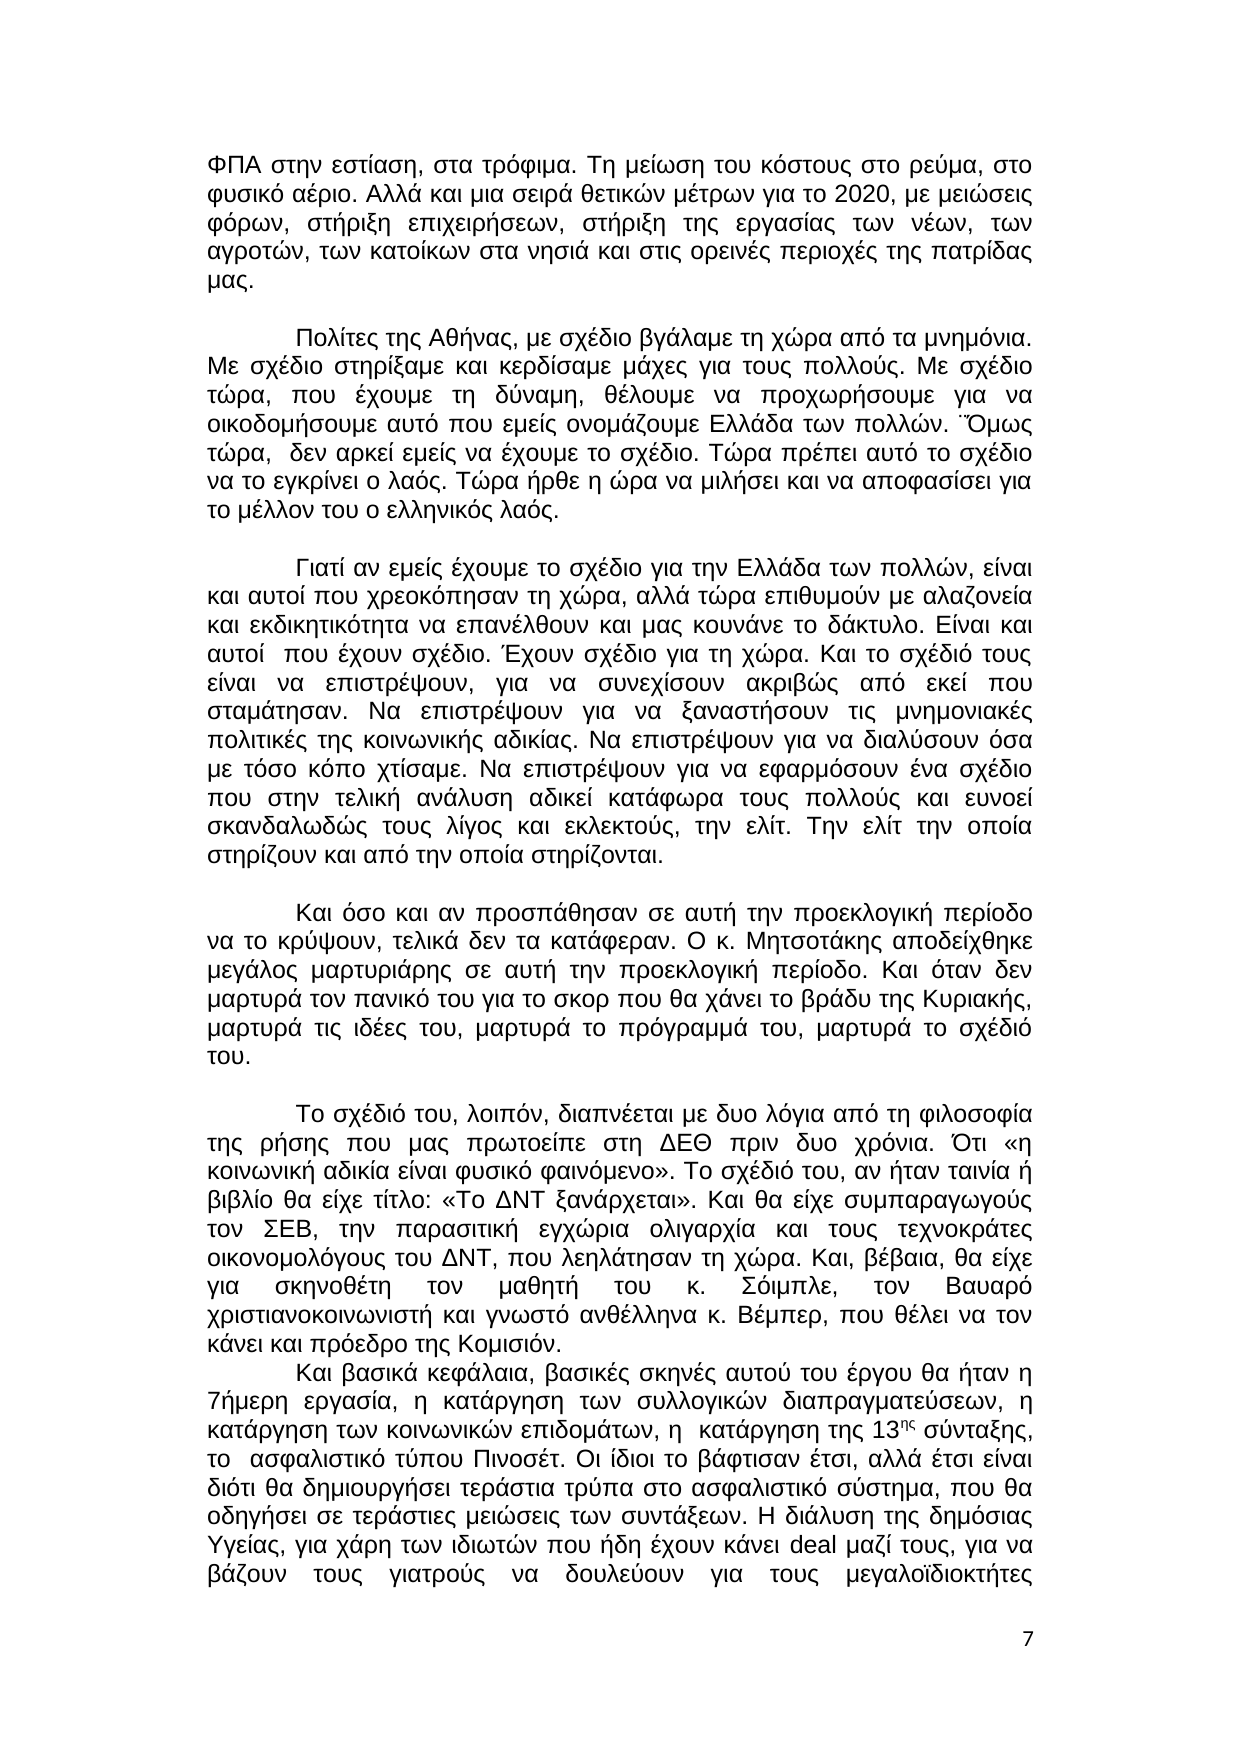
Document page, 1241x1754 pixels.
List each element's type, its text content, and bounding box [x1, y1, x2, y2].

text Γιατί αν εμείς έχουμε το σχέδιο για την Ελλάδα των πολλών, είναι και αυτοί που χρεοκόπησαν τη χώρα, αλλά τώρα επιθυμούν με αλαζονεία και εκδικητικότητα να επανέλθουν και μας κουνάνε το δάκτυλο. Είναι και αυτοί που έχουν σχέδιο. Έχουν σχέδιο για τη χώρα. Και το σχέδιό τους είναι να επιστρέψουν, για να συνεχίσουν ακριβώς από εκεί που σταμάτησαν. Να επιστρέψουν για να ξαναστήσουν τις μνημονιακές πολιτικές της κοινωνικής αδικίας. Να επιστρέψουν για να διαλύσουν όσα με τόσο κόπο χτίσαμε. Να επιστρέψουν για να εφαρμόσουν ένα σχέδιο που στην τελική ανάλυση αδικεί κατάφωρα τους πολλούς και ευνοεί σκανδαλωδώς τους λίγος και εκλεκτούς, την ελίτ. Την ελίτ την οποία στηρίζουν και από την οποία στηρίζονται. [207, 552, 1034, 869]
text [207, 150, 1034, 294]
text Πολίτες της Αθήνας, με σχέδιο βγάλαμε τη χώρα από τα μνημόνια. Με σχέδιο στηρίξαμε και κερδίσαμε μάχες για τους πολλούς. Με σχέδιο τώρα, που έχουμε τη δύναμη, θέλουμε να προχωρήσουμε για να οικοδομήσουμε αυτό που εμείς ονομάζουμε Ελλάδα των πολλών. ¨Όμως τώρα, δεν αρκεί εμείς να έχουμε το σχέδιο. Τώρα πρέπει αυτό το σχέδιο να το εγκρίνει ο λαός. Τώρα ήρθε η ώρα να μιλήσει και να αποφασίσει για το μέλλον του ο ελληνικός λαός. [207, 322, 1034, 524]
text Και όσο και αν προσπάθησαν σε αυτή την προεκλογική περίοδο να το κρύψουν, τελικά δεν τα κατάφεραν. Ο κ. Μητσοτάκης αποδείχθηκε μεγάλος μαρτυριάρης σε αυτή την προεκλογική περίοδο. Και όταν δεν μαρτυρά τον πανικό του για το σκορ που θα χάνει το βράδυ της Κυριακής, μαρτυρά τις ιδέες του, μαρτυρά το πρόγραμμά του, μαρτυρά το σχέδιό του. [207, 897, 1034, 1070]
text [207, 1357, 1034, 1587]
text Το σχέδιό του, λοιπόν, διαπνέεται με δυο λόγια από τη φιλοσοφία της ρήσης που μας πρωτοείπε στη ΔΕΘ πριν δυο χρόνια. Ότι «η κοινωνική αδικία είναι φυσικό φαινόμενο». Το σχέδιό του, αν ήταν ταινία ή βιβλίο θα είχε τίτλο: «Το ΔΝΤ ξανάρχεται». Και θα είχε συμπαραγωγούς τον ΣΕΒ, την παρασιτική εγχώρια ολιγαρχία και τους τεχνοκράτες οικονομολόγους του ΔΝΤ, που λεηλάτησαν τη χώρα. Και, βέβαια, θα είχε για σκηνοθέτη τον μαθητή του κ. Σόιμπλε, τον Βαυαρό χριστιανοκοινωνιστή και γνωστό ανθέλληνα κ. Βέμπερ, που θέλει να τον κάνει και πρόεδρο της Κομισιόν. [207, 1099, 1034, 1357]
